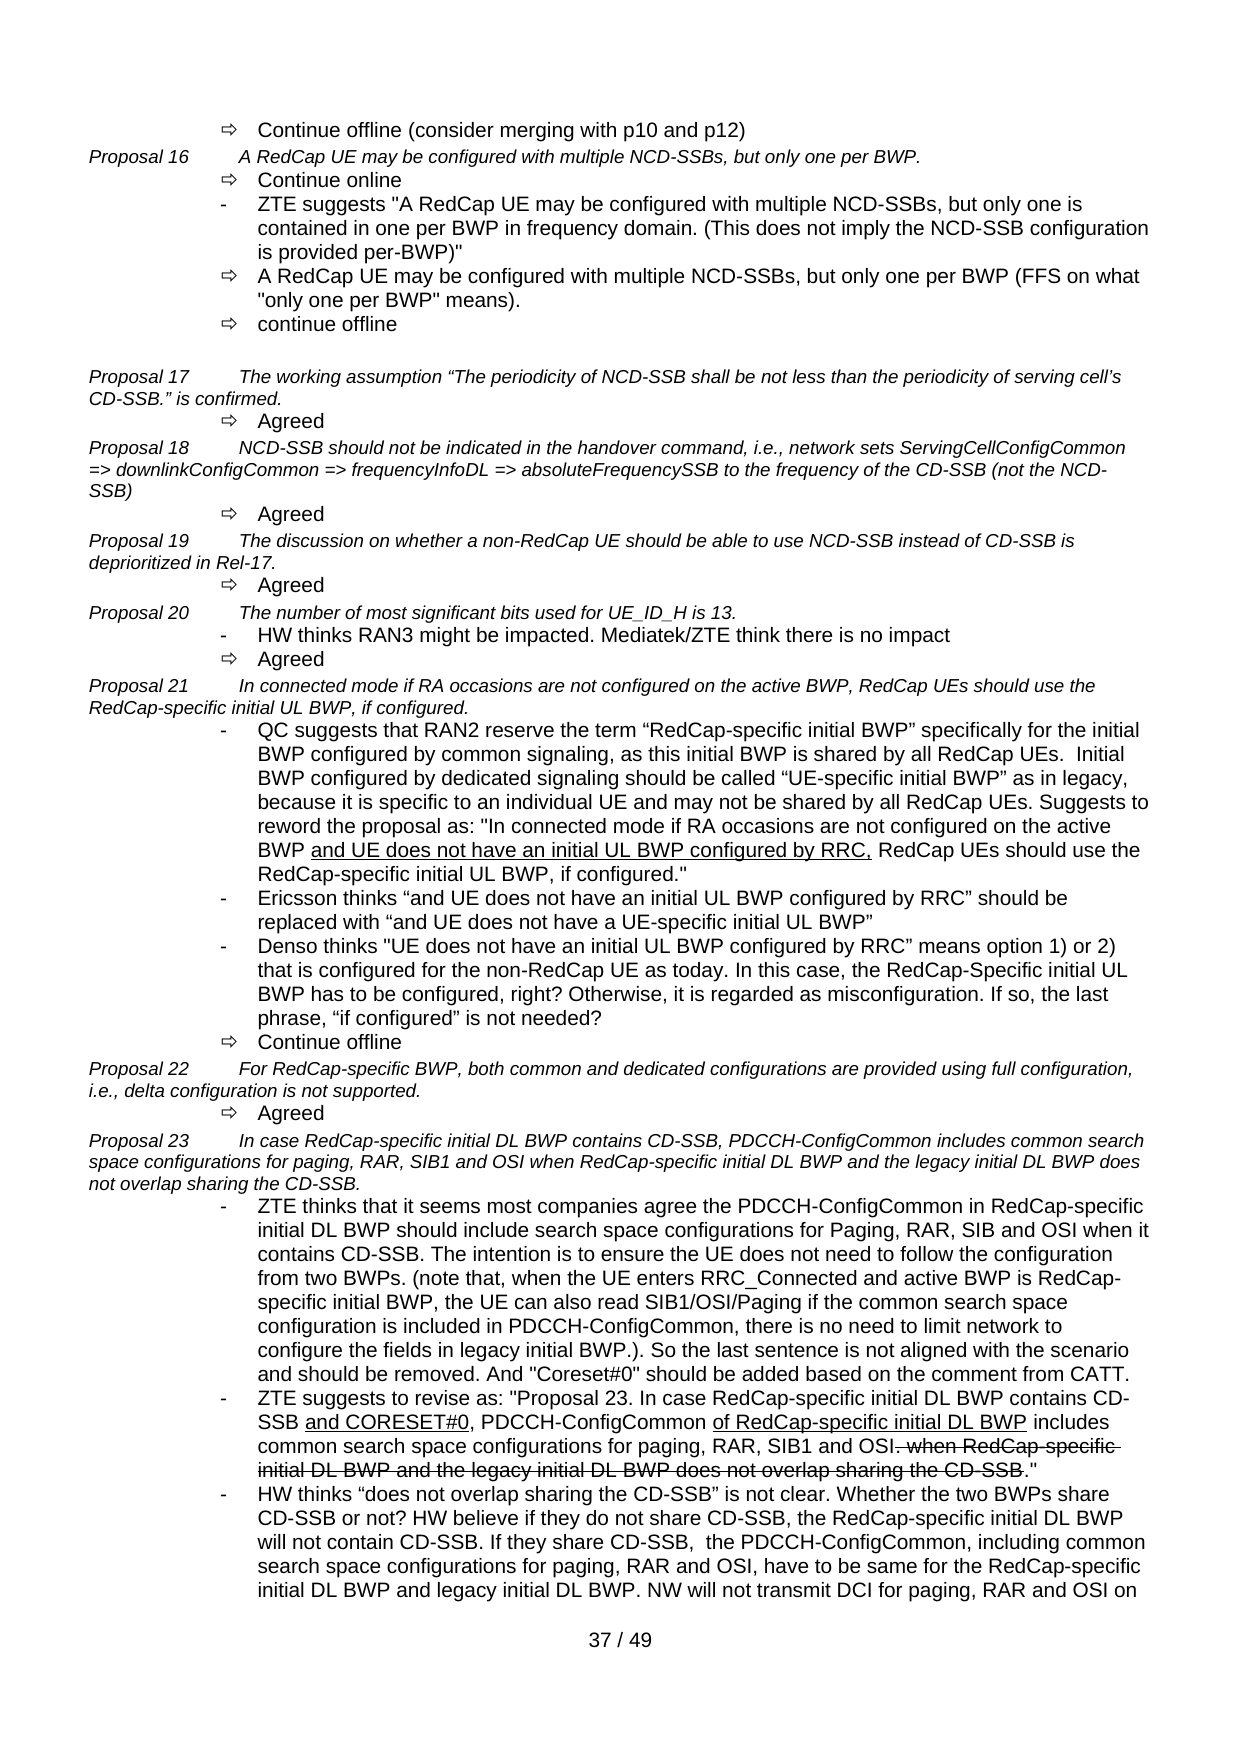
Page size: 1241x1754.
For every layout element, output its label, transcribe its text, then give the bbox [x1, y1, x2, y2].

list Continue offline (consider merging with p10 and p12) [220, 118, 1152, 142]
list HW thinks RAN3 might be impacted. Mediatek/ZTE think there is no impact [220, 623, 1152, 647]
text Proposal 16 A RedCap UE may be configured with multiple NCD-SSBs, but only one per BWP. [89, 146, 1152, 168]
list A RedCap UE may be configured with multiple NCD-SSBs, but only one per BWP (FFS on what "only one per BWP" means). [220, 264, 1152, 312]
text Proposal 20 The number of most significant bits used for UE_ID_H is 13. [89, 601, 1152, 623]
list Agreed [220, 573, 1152, 597]
list Agreed [220, 647, 1152, 671]
list ZTE suggests to revise as: "Proposal 23. In case RedCap-specific initial DL BWP contains CD-SSB and CORESET#0, PDCCH-ConfigCommon of RedCap-specific initial DL BWP includes common search space configurations for paging, RAR, SIB1 and OSI. when RedCap-specific initial DL BWP and the legacy initial DL BWP does not overlap sharing the CD-SSB." [220, 1386, 1152, 1482]
list ZTE thinks that it seems most companies agree the PDCCH-ConfigCommon in RedCap-specific initial DL BWP should include search space configurations for Paging, RAR, SIB and OSI when it contains CD-SSB. The intention is to ensure the UE does not need to follow the configuration from two BWPs. (note that, when the UE enters RRC_Connected and active BWP is RedCap-specific initial BWP, the UE can also read SIB1/OSI/Paging if the common search space configuration is included in PDCCH-ConfigCommon, there is no need to limit network to configure the fields in legacy initial BWP.). So the last sentence is not aligned with the scenario and should be removed. And "Coreset#0" should be added based on the comment from CATT. [220, 1194, 1152, 1386]
list continue offline [220, 312, 1152, 336]
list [220, 1482, 1152, 1601]
list Continue offline [220, 1030, 1152, 1054]
text Proposal 19 The discussion on whether a non-RedCap UE should be able to use NCD-SSB instead of CD-SSB is deprioritized in Rel-17. [89, 530, 1152, 573]
list Agreed [220, 409, 1152, 433]
text Proposal 23 In case RedCap-specific initial DL BWP contains CD-SSB, PDCCH-ConfigCommon includes common search space configurations for paging, RAR, SIB1 and OSI when RedCap-specific initial DL BWP and the legacy initial DL BWP does not overlap sharing the CD-SSB. [89, 1129, 1152, 1194]
list Continue online [220, 168, 1152, 192]
list ZTE suggests "A RedCap UE may be configured with multiple NCD-SSBs, but only one is contained in one per BWP in frequency domain. (This does not imply the NCD-SSB configuration is provided per-BWP)" [220, 192, 1152, 264]
text Proposal 18 NCD-SSB should not be indicated in the handover command, i.e., network sets ServingCellConfigCommon => downlinkConfigCommon => frequencyInfoDL => absoluteFrequencySSB to the frequency of the CD-SSB (not the NCD-SSB) [89, 437, 1152, 502]
text Proposal 21 In connected mode if RA occasions are not configured on the active BWP, RedCap UEs should use the RedCap-specific initial UL BWP, if configured. [89, 675, 1152, 718]
text Proposal 17 The working assumption “The periodicity of NCD-SSB shall be not less than the periodicity of serving cell’s CD-SSB.” is confirmed. [89, 366, 1152, 409]
list Agreed [220, 1101, 1152, 1125]
list Ericsson thinks “and UE does not have an initial UL BWP configured by RRC” should be replaced with “and UE does not have a UE-specific initial UL BWP” [220, 886, 1152, 934]
list QC suggests that RAN2 reserve the term “RedCap-specific initial BWP” specifically for the initial BWP configured by common signaling, as this initial BWP is shared by all RedCap UEs. Initial BWP configured by dedicated signaling should be called “UE-specific initial BWP” as in legacy, because it is specific to an individual UE and may not be shared by all RedCap UEs. Suggests to reword the proposal as: "In connected mode if RA occasions are not configured on the active BWP and UE does not have an initial UL BWP configured by RRC, RedCap UEs should use the RedCap-specific initial UL BWP, if configured." [220, 718, 1152, 886]
list Agreed [220, 502, 1152, 526]
list Denso thinks "UE does not have an initial UL BWP configured by RRC” means option 1) or 2) that is configured for the non-RedCap UE as today. In this case, the RedCap-Specific initial UL BWP has to be configured, right? Otherwise, it is regarded as misconfiguration. If so, the last phrase, “if configured” is not needed? [220, 934, 1152, 1030]
text Proposal 22 For RedCap-specific BWP, both common and dedicated configurations are provided using full configuration, i.e., delta configuration is not supported. [89, 1058, 1152, 1101]
